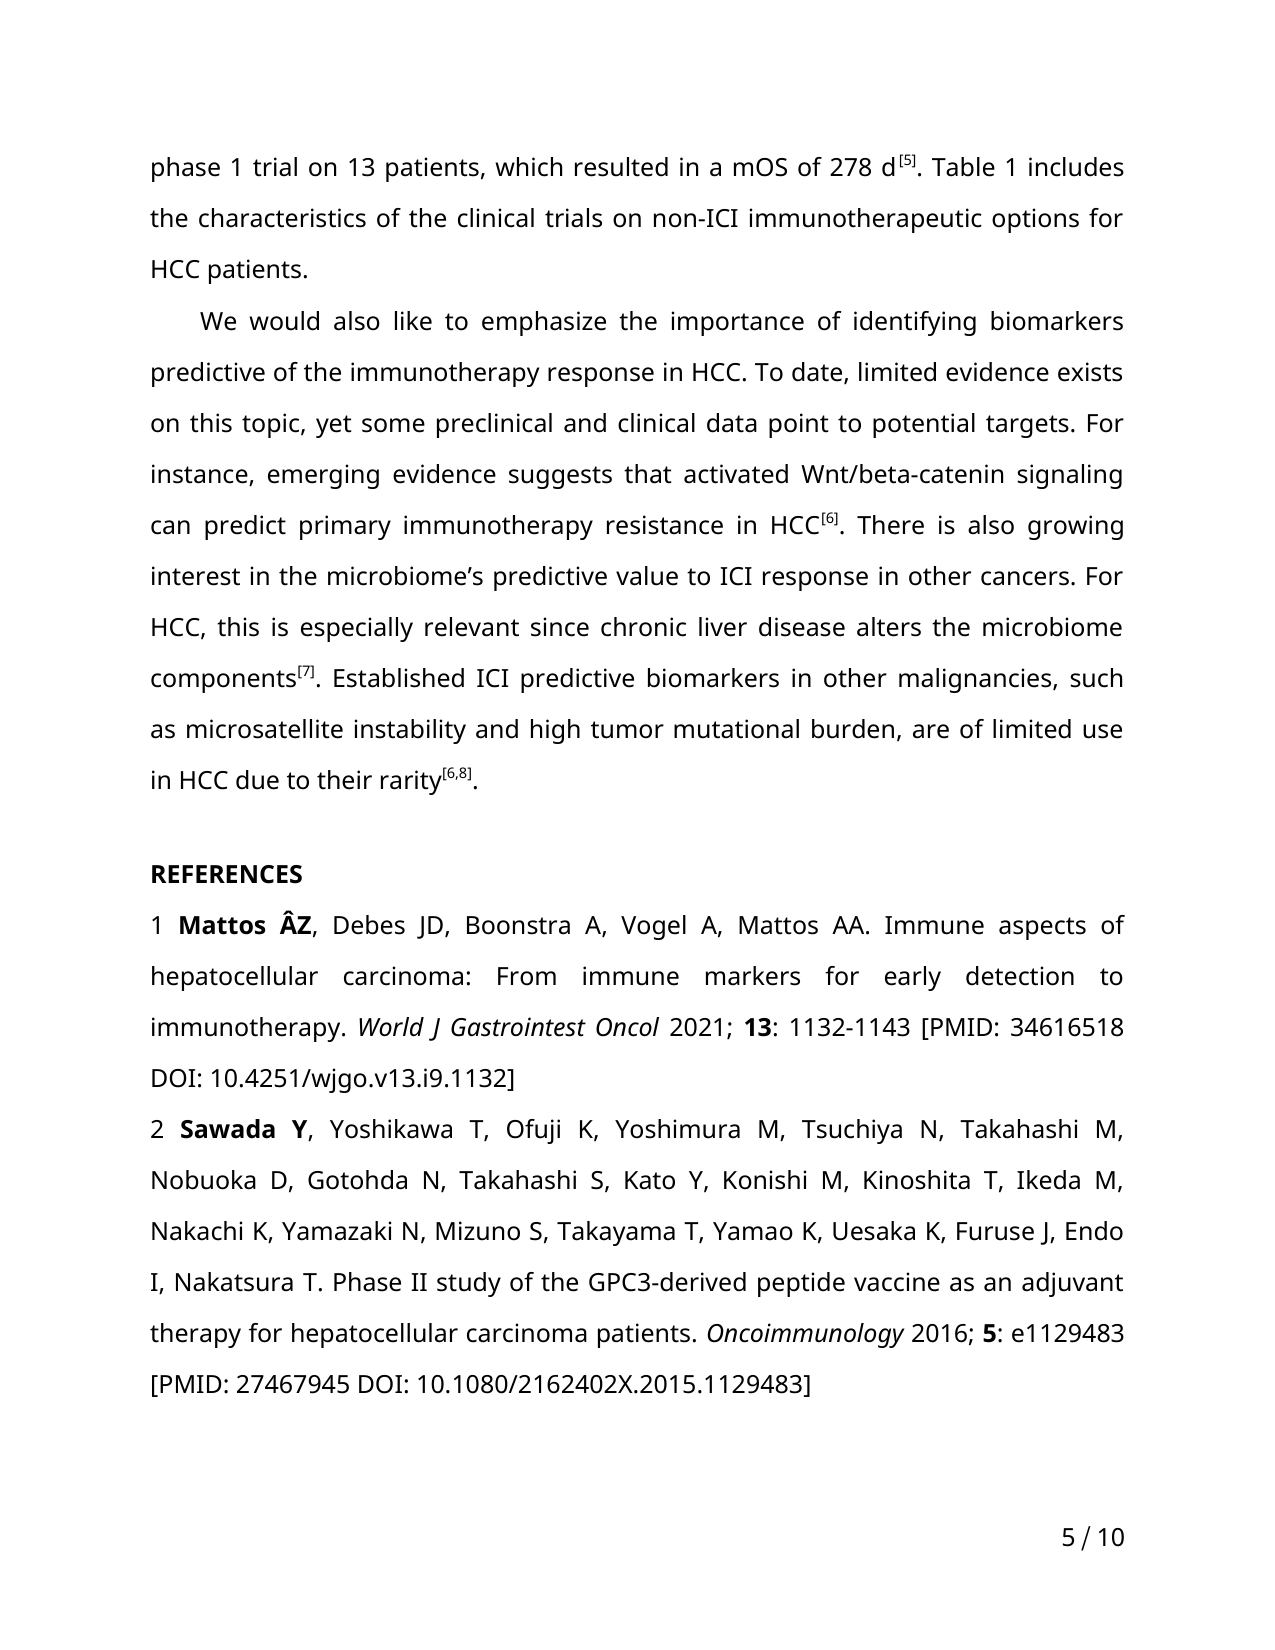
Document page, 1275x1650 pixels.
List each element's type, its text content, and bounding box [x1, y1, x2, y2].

text 2 Sawada Y, Yoshikawa T, Ofuji K, Yoshimura M, Tsuchiya N, Takahashi M, Nobuoka D, Gotohda N, Takahashi S, Kato Y, Konishi M, Kinoshita T, Ikeda M, Nakachi K, Yamazaki N, Mizuno S, Takayama T, Yamao K, Uesaka K, Furuse J, Endo I, Nakatsura T. Phase II study of the GPC3-derived peptide vaccine as an adjuvant therapy for hepatocellular carcinoma patients. Oncoimmunology 2016; 5: e1129483 [PMID: 27467945 DOI: 10.1080/2162402X.2015.1129483] [150, 1112, 1125, 1401]
text REFERENCES [150, 857, 1125, 891]
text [150, 150, 1125, 286]
text We would also like to emphasize the importance of identifying biomarkers predictive of the immunotherapy response in HCC. To date, limited evidence exists on this topic, yet some preclinical and clinical data point to potential targets. For instance, emerging evidence suggests that activated Wnt/beta-catenin signaling can predict primary immunotherapy resistance in HCC[6]. There is also growing interest in the microbiome’s predictive value to ICI response in other cancers. For HCC, this is especially relevant since chronic liver disease alters the microbiome components[7]. Established ICI predictive biomarkers in other malignancies, such as microsatellite instability and high tumor mutational burden, are of limited use in HCC due to their rarity[6,8]. [150, 303, 1125, 797]
text 1 Mattos ÂZ, Debes JD, Boonstra A, Vogel A, Mattos AA. Immune aspects of hepatocellular carcinoma: From immune markers for early detection to immunotherapy. World J Gastrointest Oncol 2021; 13: 1132-1143 [PMID: 34616518 DOI: 10.4251/wjgo.v13.i9.1132] [150, 908, 1125, 1095]
